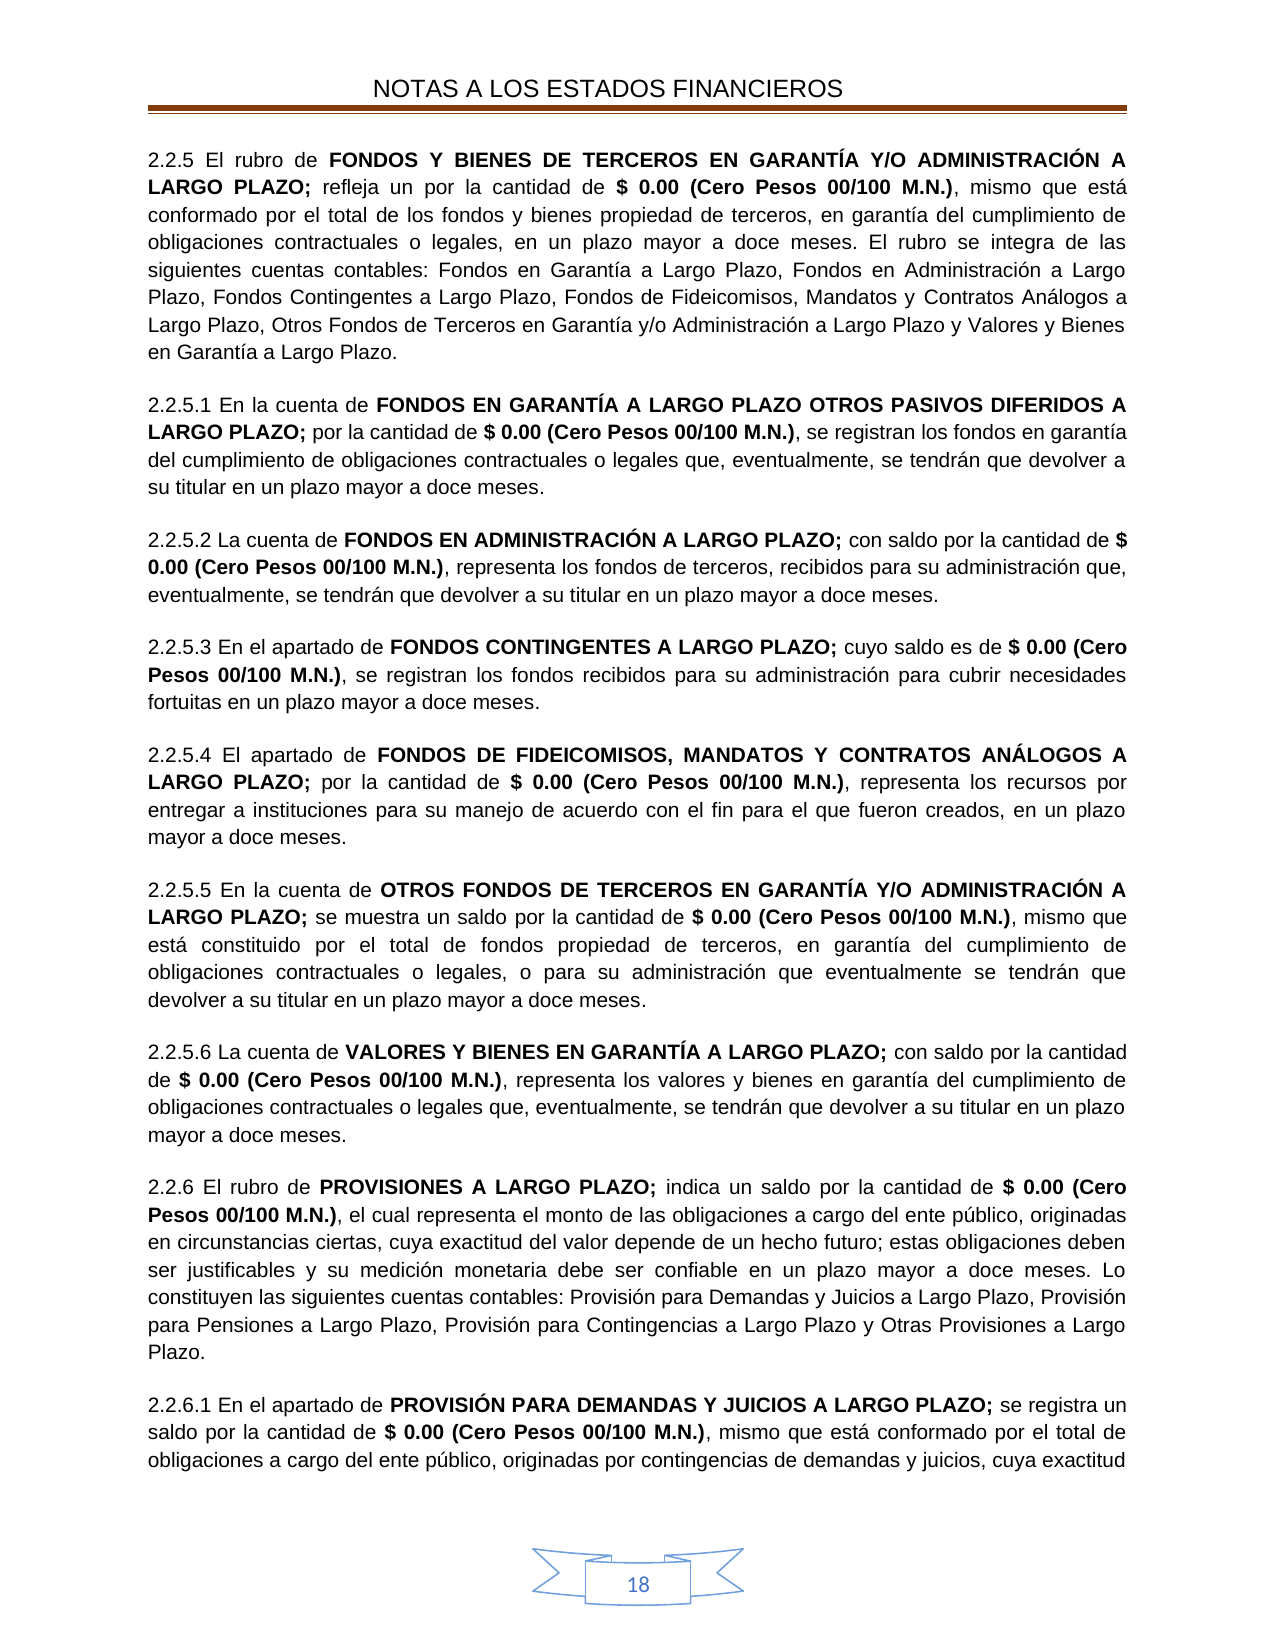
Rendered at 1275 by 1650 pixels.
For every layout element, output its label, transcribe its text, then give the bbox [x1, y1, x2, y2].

text 2.2.5.3 En el apartado de FONDOS CONTINGENTES A LARGO PLAZO; cuyo saldo es de $ 0.00 (Cero Pesos 00/100 M.N.), se registran los fondos recibidos para su administración para cubrir necesidades fortuitas en un plazo mayor a doce meses. [148, 635, 1127, 714]
text 2.2.6 El rubro de PROVISIONES A LARGO PLAZO; indica un saldo por la cantidad de $ 0.00 (Cero Pesos 00/100 M.N.), el cual representa el monto de las obligaciones a cargo del ente público, originadas en circunstancias ciertas, cuya exactitud del valor depende de un hecho futuro; estas obligaciones deben ser justificables y su medición monetaria debe ser confiable en un plazo mayor a doce meses. Lo constituyen las siguientes cuentas contables: Provisión para Demandas y Juicios a Largo Plazo, Provisión para Pensiones a Largo Plazo, Provisión para Contingencias a Largo Plazo y Otras Provisiones a Largo Plazo. [148, 1175, 1127, 1364]
text 2.2.5.1 En la cuenta de FONDOS EN GARANTÍA A LARGO PLAZO OTROS PASIVOS DIFERIDOS A LARGO PLAZO; por la cantidad de $ 0.00 (Cero Pesos 00/100 M.N.), se registran los fondos en garantía del cumplimiento de obligaciones contractuales o legales que, eventualmente, se tendrán que devolver a su titular en un plazo mayor a doce meses. [148, 393, 1127, 499]
text 2.2.5.6 La cuenta de VALORES Y BIENES EN GARANTÍA A LARGO PLAZO; con saldo por la cantidad de $ 0.00 (Cero Pesos 00/100 M.N.), representa los valores y bienes en garantía del cumplimiento de obligaciones contractuales o legales que, eventualmente, se tendrán que devolver a su titular en un plazo mayor a doce meses. [148, 1040, 1127, 1147]
text 2.2.5.2 La cuenta de FONDOS EN ADMINISTRACIÓN A LARGO PLAZO; con saldo por la cantidad de $ 0.00 (Cero Pesos 00/100 M.N.), representa los fondos de terceros, recibidos para su administración que, eventualmente, se tendrán que devolver a su titular en un plazo mayor a doce meses. [148, 528, 1127, 607]
text 2.2.5.5 En la cuenta de OTROS FONDOS DE TERCEROS EN GARANTÍA Y/O ADMINISTRACIÓN A LARGO PLAZO; se muestra un saldo por la cantidad de $ 0.00 (Cero Pesos 00/100 M.N.), mismo que está constituido por el total de fondos propiedad de terceros, en garantía del cumplimiento de obligaciones contractuales o legales, o para su administración que eventualmente se tendrán que devolver a su titular en un plazo mayor a doce meses. [148, 878, 1127, 1012]
text 2.2.5.4 El apartado de FONDOS DE FIDEICOMISOS, MANDATOS Y CONTRATOS ANÁLOGOS A LARGO PLAZO; por la cantidad de $ 0.00 (Cero Pesos 00/100 M.N.), representa los recursos por entregar a instituciones para su manejo de acuerdo con el fin para el que fueron creados, en un plazo mayor a doce meses. [148, 743, 1127, 849]
text 2.2.5 El rubro de FONDOS Y BIENES DE TERCEROS EN GARANTÍA Y/O ADMINISTRACIÓN A LARGO PLAZO; refleja un por la cantidad de $ 0.00 (Cero Pesos 00/100 M.N.), mismo que está conformado por el total de los fondos y bienes propiedad de terceros, en garantía del cumplimiento de obligaciones contractuales o legales, en un plazo mayor a doce meses. El rubro se integra de las siguientes cuentas contables: Fondos en Garantía a Largo Plazo, Fondos en Administración a Largo Plazo, Fondos Contingentes a Largo Plazo, Fondos de Fideicomisos, Mandatos y Contratos Análogos a Largo Plazo, Otros Fondos de Terceros en Garantía y/o Administración a Largo Plazo y Valores y Bienes en Garantía a Largo Plazo. [148, 148, 1127, 364]
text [148, 1393, 1127, 1472]
